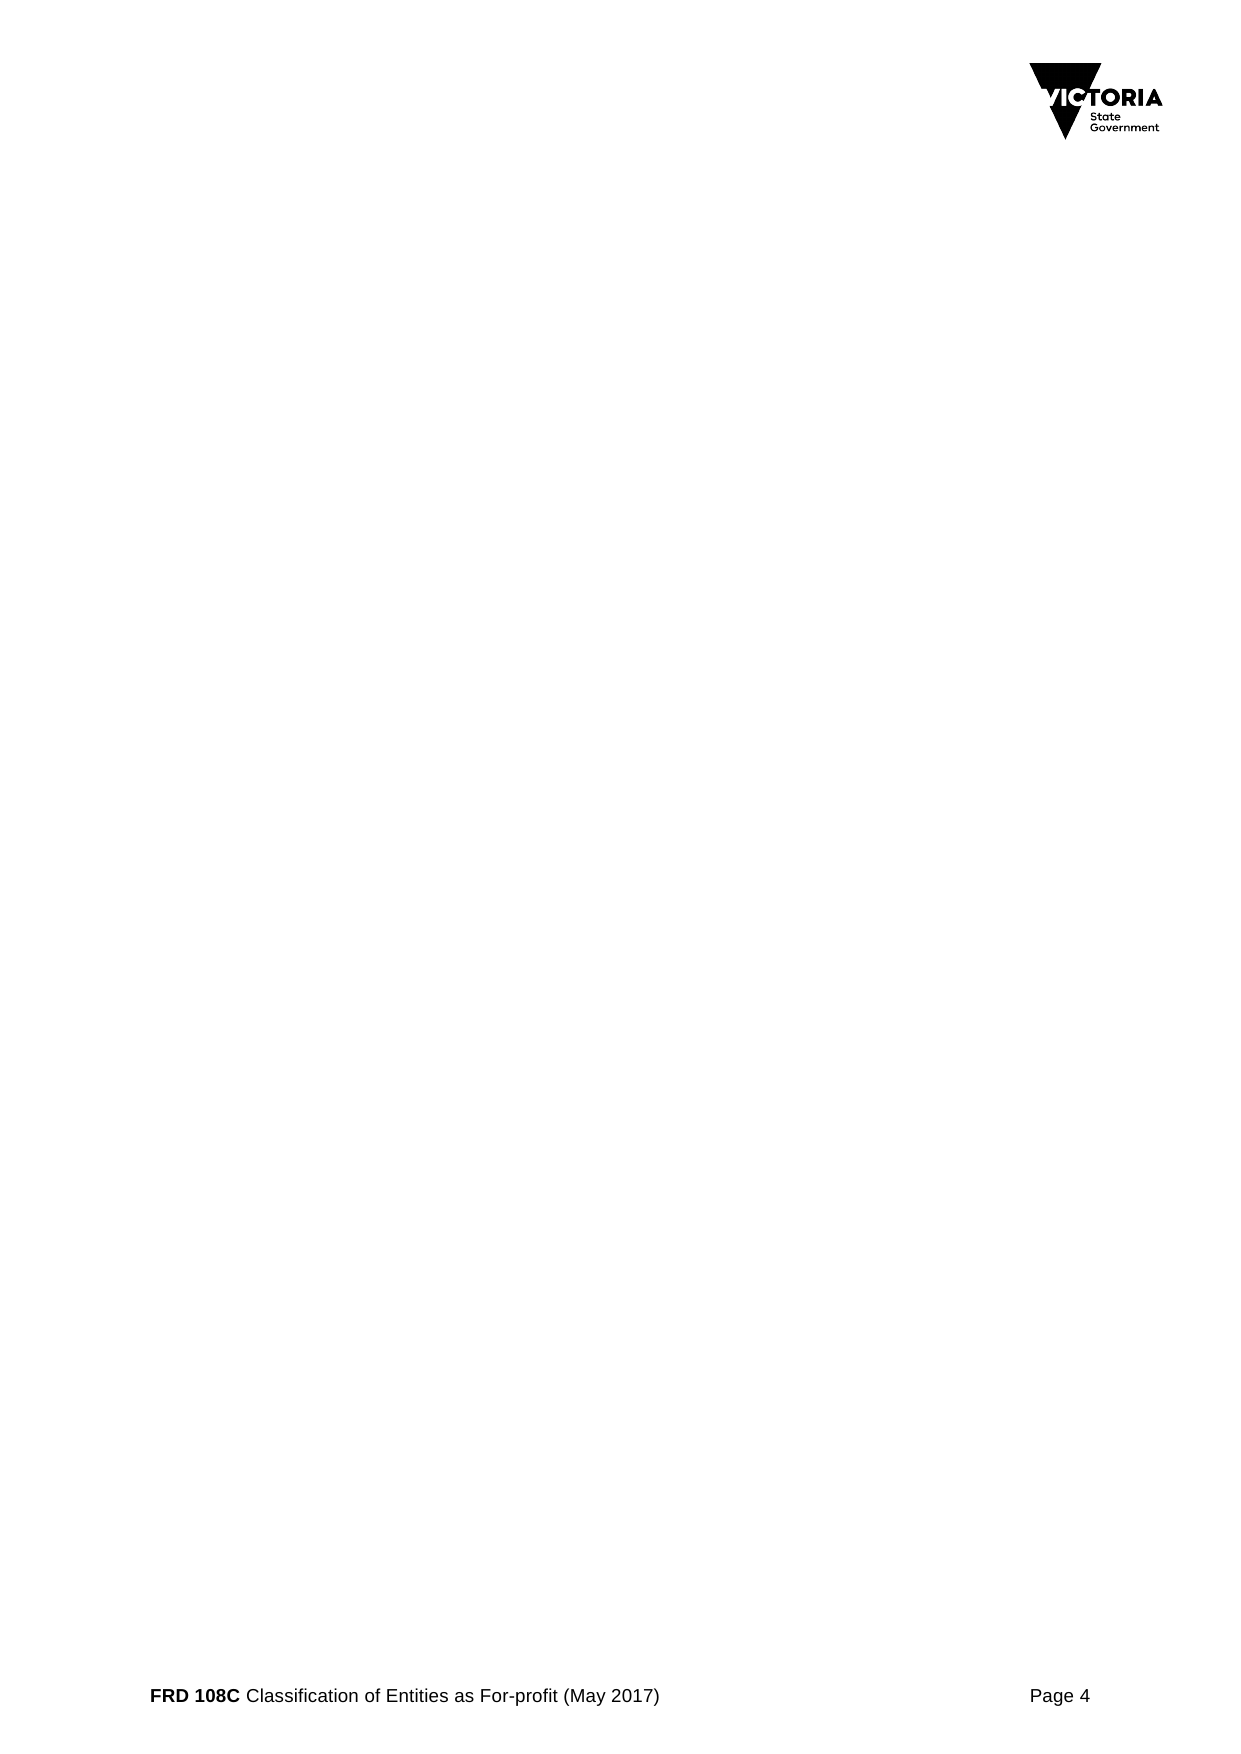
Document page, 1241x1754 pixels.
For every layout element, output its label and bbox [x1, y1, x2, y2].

picture [1029, 63, 1163, 140]
